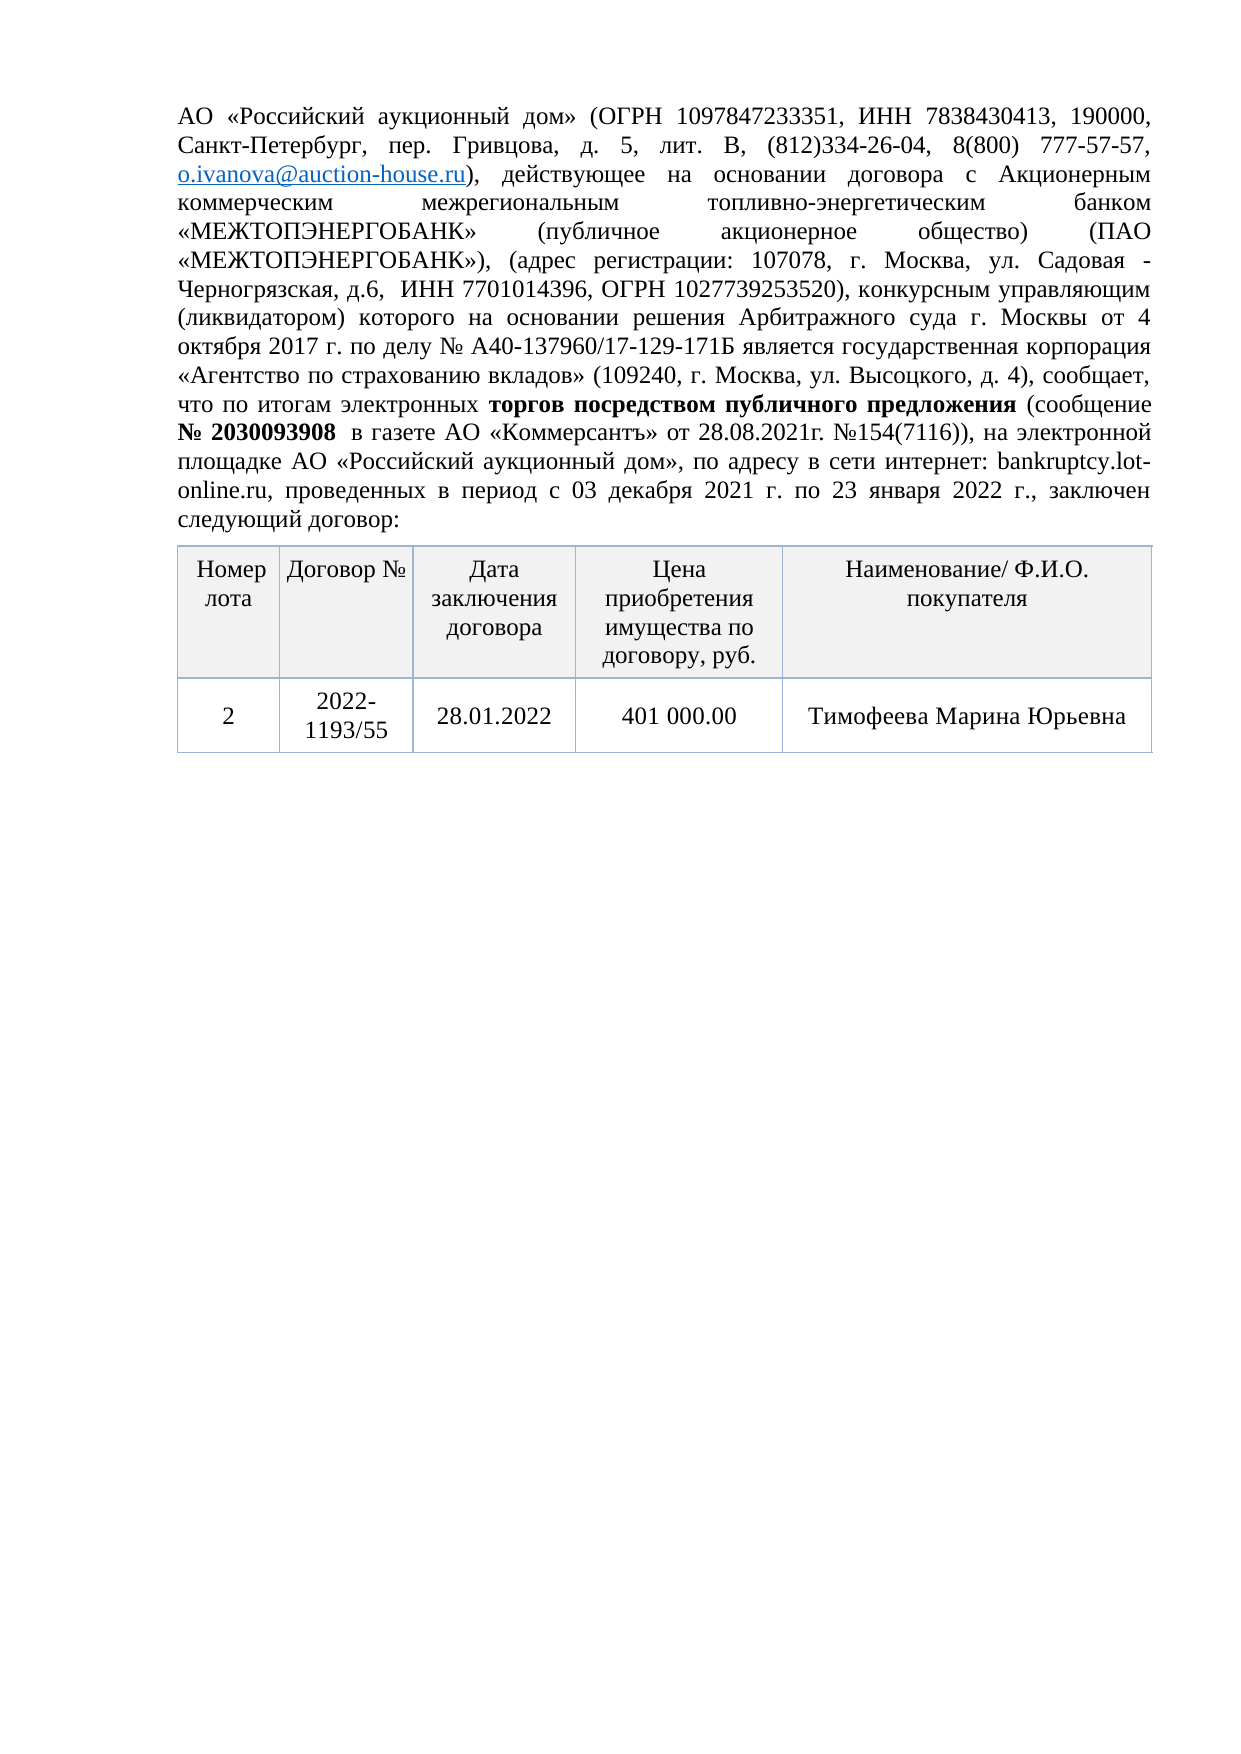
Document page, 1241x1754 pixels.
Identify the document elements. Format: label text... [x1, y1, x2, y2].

table_cell Тимофеева Марина Юрьевна [783, 679, 1151, 752]
table_cell 401 000.00 [576, 679, 782, 752]
table_cell 2 [178, 679, 279, 752]
text АО «Российский аукционный дом» (ОГРН 1097847233351, ИНН 7838430413, 190000, Санкт-Петербург, пер. Гривцова, д. 5, лит. В, (812)334-26-04, 8(800) 777-57-57, o.ivanova@auction-house.ru), действующее на основании договора с Акционерным коммерческим межрегиональным топливно-энергетическим банком «МЕЖТОПЭНЕРГОБАНК» (публичное акционерное общество) (ПАО «МЕЖТОПЭНЕРГОБАНК»), (адрес регистрации: 107078, г. Москва, ул. Садовая - Черногрязская, д.6, ИНН 7701014396, ОГРН 1027739253520), конкурсным управляющим (ликвидатором) которого на основании решения Арбитражного суда г. Москвы от 4 октября 2017 г. по делу № А40-137960/17-129-171Б является государственная корпорация «Агентство по страхованию вкладов» (109240, г. Москва, ул. Высоцкого, д. 4), сообщает, что по итогам электронных торгов посредством публичного предложения (сообщение № 2030093908 в газете АО «Коммерсантъ» от 28.08.2021г. №154(7116)), на электронной площадке АО «Российский аукционный дом», по адресу в сети интернет: bankruptcy.lot-online.ru, проведенных в период с 03 декабря 2021 г. по 23 января 2022 г., заключен следующий договор: [177, 101, 1152, 532]
table_cell 28.01.2022 [414, 679, 575, 752]
table_header Номер лота [178, 547, 279, 677]
table_header Наименование/ Ф.И.О. покупателя [783, 547, 1151, 677]
table_header Дата заключения договора [414, 547, 575, 677]
table_header Цена приобретения имущества по договору, руб. [576, 547, 782, 677]
table_cell 2022-1193/55 [280, 679, 412, 752]
table_header Договор № [280, 547, 412, 677]
